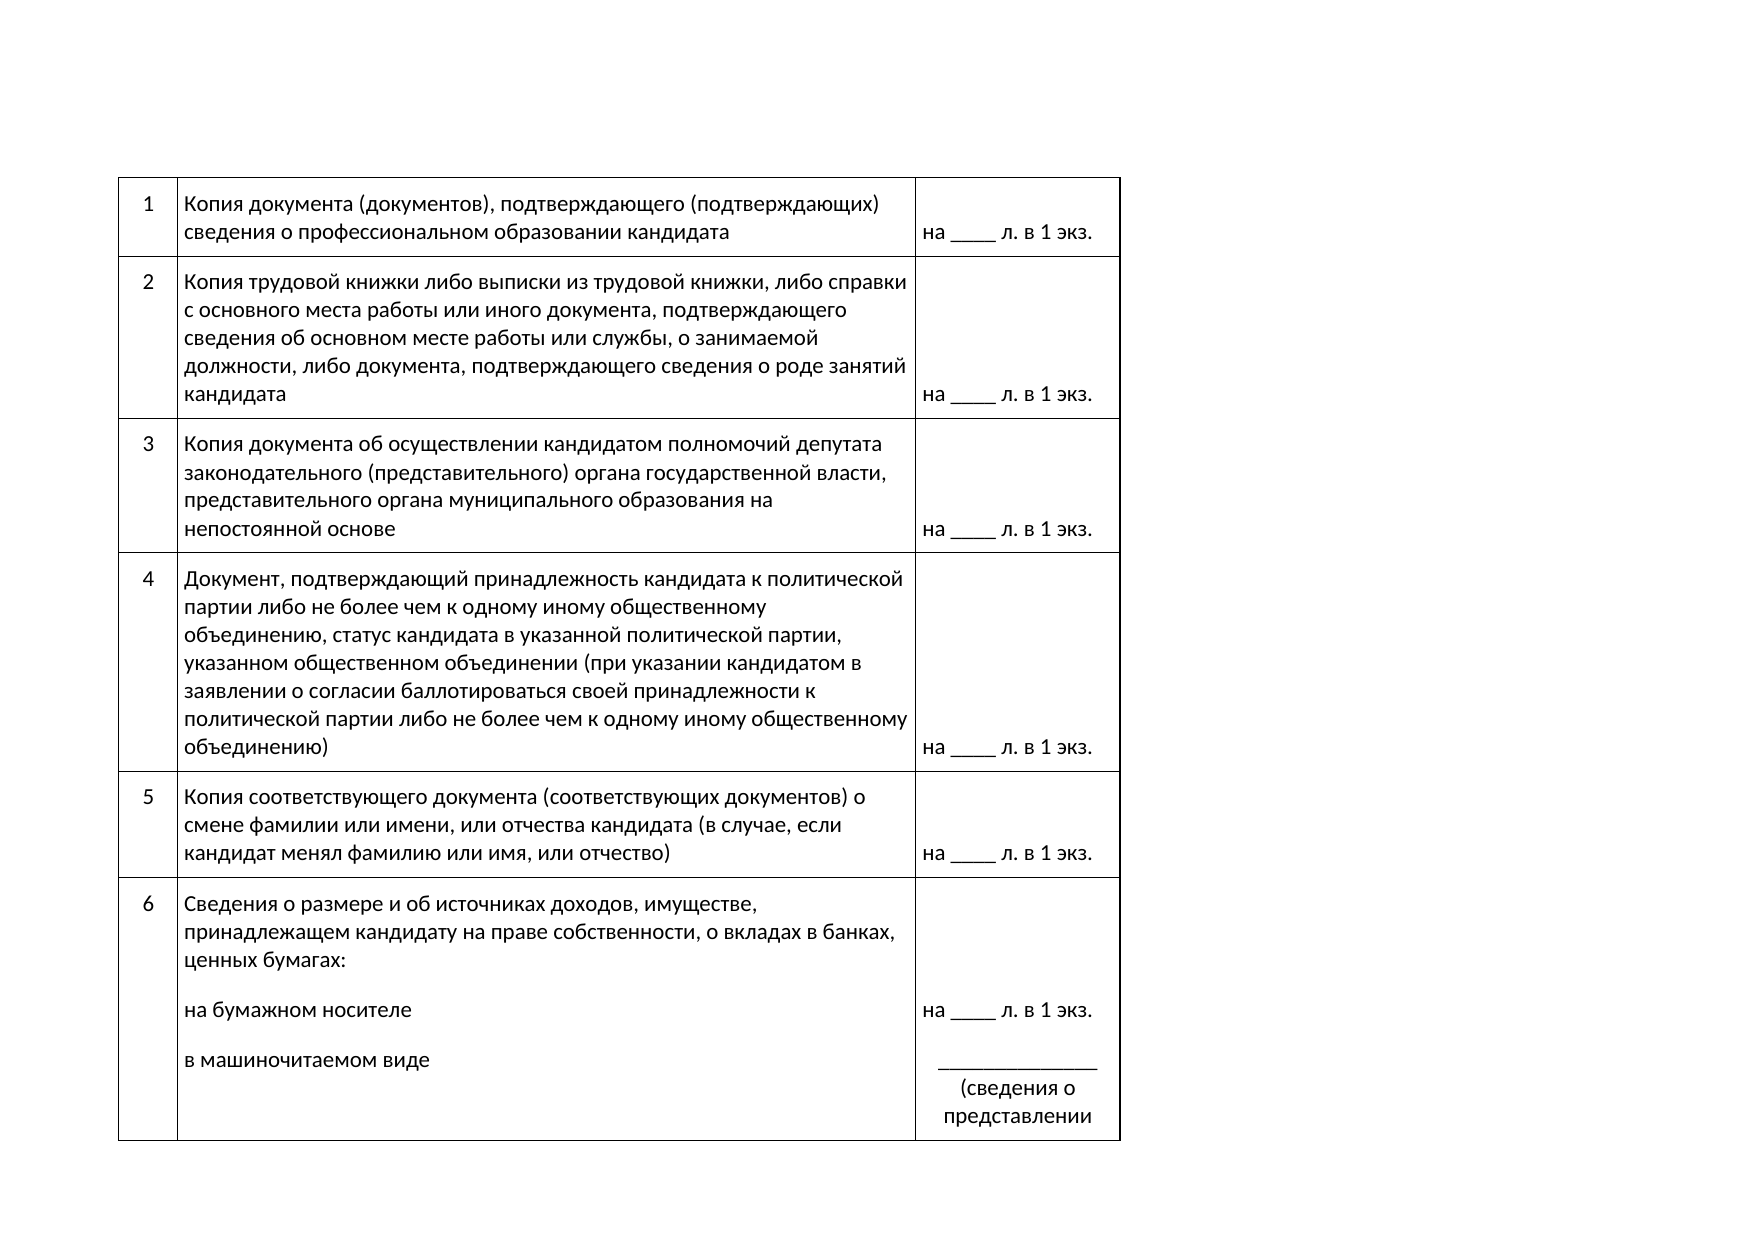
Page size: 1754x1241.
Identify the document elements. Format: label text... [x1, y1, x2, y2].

table_cell 6 [119, 878, 177, 1140]
table_cell на ____ л. в 1 экз. [916, 553, 1119, 771]
table_cell на ____ л. в 1 экз. [916, 419, 1119, 552]
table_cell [178, 1034, 915, 1140]
table_header на ____ л. в 1 экз. [916, 178, 1119, 256]
table_cell 5 [119, 772, 177, 877]
table_cell на ____ л. в 1 экз. [916, 984, 1119, 1034]
table_cell Копия трудовой книжки либо выписки из трудовой книжки, либо справки с основного места работы или иного документа, подтверждающего сведения об основном месте работы или службы, о занимаемой должности, либо документа, подтверждающего сведения о роде занятий кандидата [178, 257, 915, 418]
table_cell 2 [119, 257, 177, 418]
table_cell на ____ л. в 1 экз. [916, 257, 1119, 418]
table_cell 4 [119, 553, 177, 771]
table_cell на бумажном носителе [178, 984, 915, 1034]
table_cell на ____ л. в 1 экз. [916, 772, 1119, 877]
table_cell Сведения о размере и об источниках доходов, имуществе, принадлежащем кандидату на праве собственности, о вкладах в банках, ценных бумагах: [178, 878, 915, 983]
table_cell Документ, подтверждающий принадлежность кандидата к политической партии либо не более чем к одному иному общественному объединению, статус кандидата в указанной политической партии, указанном общественном объединении (при указании кандидатом в заявлении о согласии баллотироваться своей принадлежности к политической партии либо не более чем к одному иному общественному объединению) [178, 553, 915, 771]
table_cell Копия соответствующего документа (соответствующих документов) о смене фамилии или имени, или отчества кандидата (в случае, если кандидат менял фамилию или имя, или отчество) [178, 772, 915, 877]
table_cell [916, 878, 1119, 983]
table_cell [916, 1034, 1119, 1140]
table_cell Копия документа об осуществлении кандидатом полномочий депутата законодательного (представительного) органа государственной власти, представительного органа муниципального образования на непостоянной основе [178, 419, 915, 552]
table_header 1 [119, 178, 177, 256]
table_header Копия документа (документов), подтверждающего (подтверждающих) сведения о профессиональном образовании кандидата [178, 178, 915, 256]
table_cell 3 [119, 419, 177, 552]
